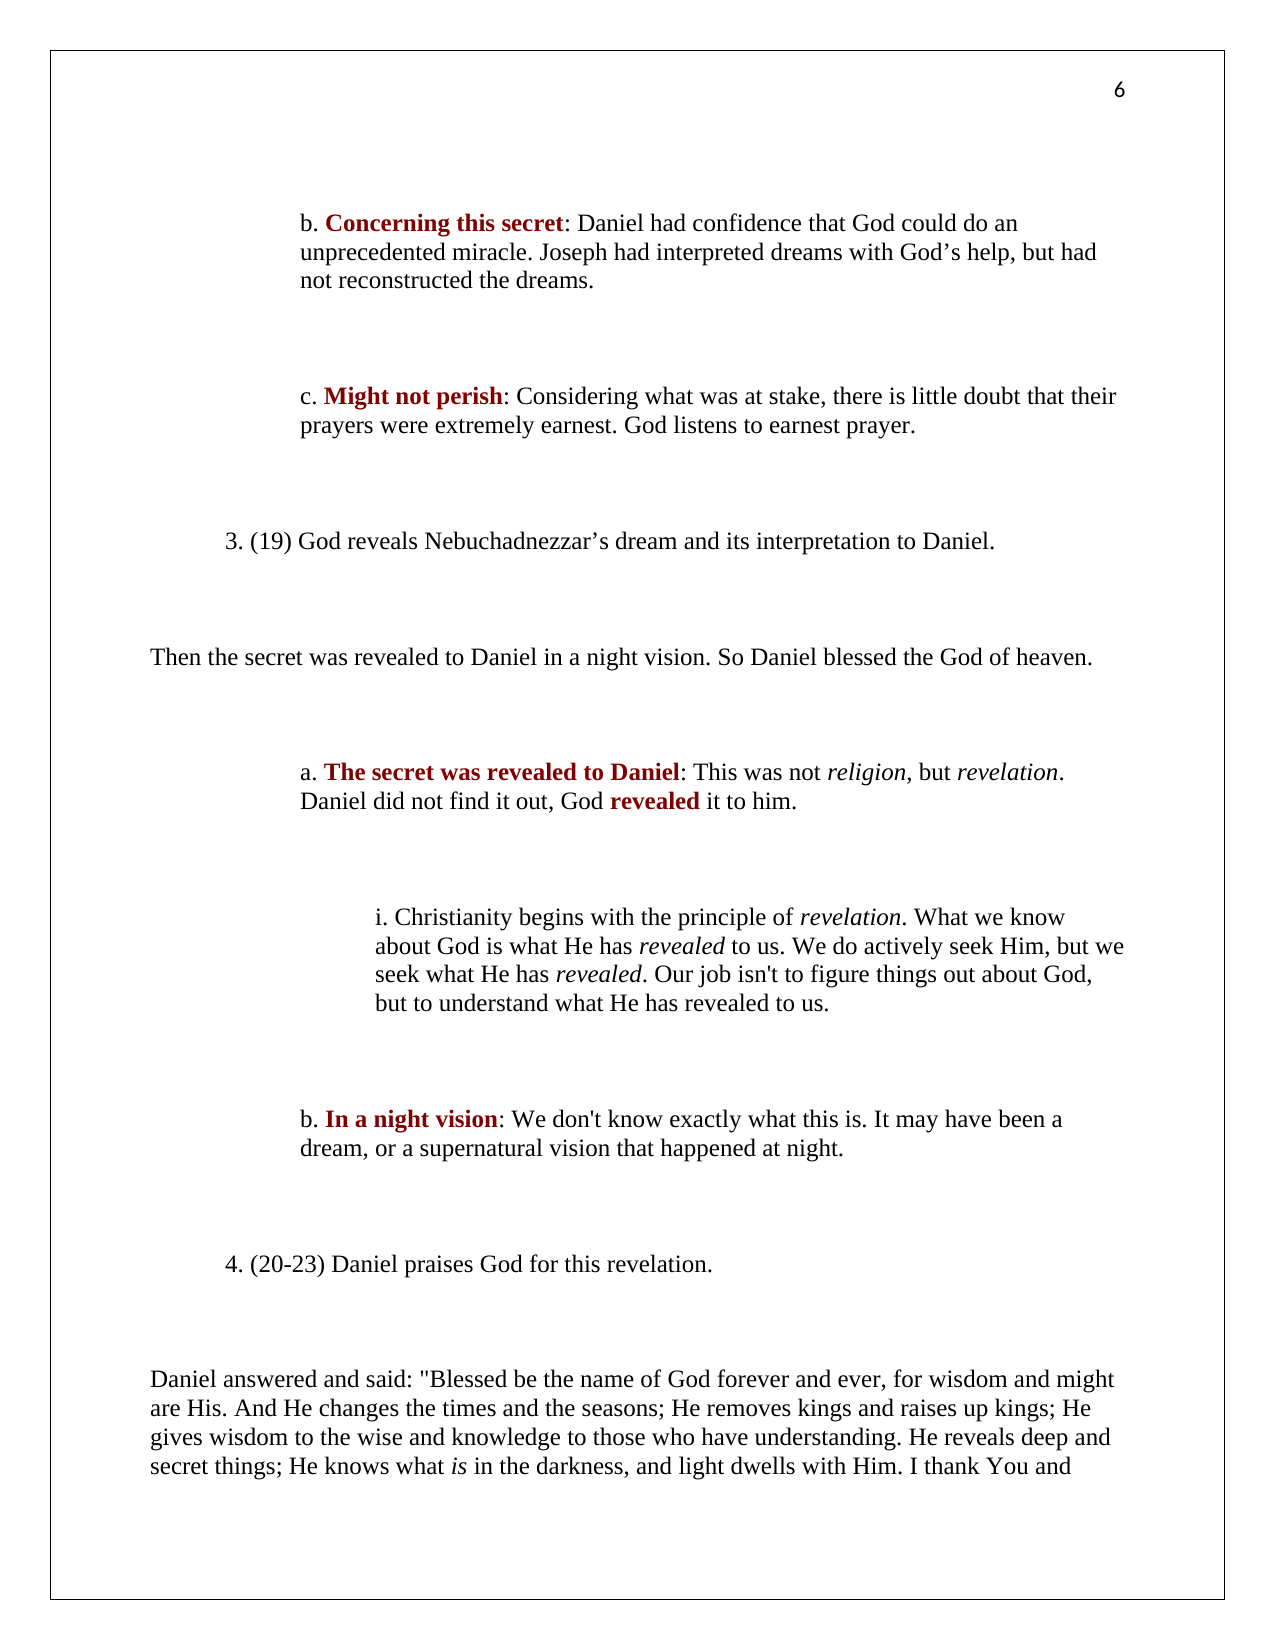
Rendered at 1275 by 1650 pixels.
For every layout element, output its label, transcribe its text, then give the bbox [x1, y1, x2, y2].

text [150, 1364, 1125, 1479]
text 3. (19) God reveals Nebuchadnezzar’s dream and its interpretation to Daniel. [225, 526, 1125, 554]
text Then the secret was revealed to Daniel in a night vision. So Daniel blessed the God of heaven. [150, 642, 1125, 670]
text b. Concerning this secret: Daniel had confidence that God could do an unprecedented miracle. Joseph had interpreted dreams with God’s help, but had not reconstructed the dreams. [300, 208, 1125, 294]
text a. The secret was revealed to Daniel: This was not religion, but revelation. Daniel did not find it out, God revealed it to him. [300, 757, 1125, 815]
text b. In a night vision: We don't know exactly what this is. It may have been a dream, or a supernatural vision that happened at night. [300, 1104, 1125, 1162]
text i. Christianity begins with the principle of revelation. What we know about God is what He has revealed to us. We do actively seek Him, but we seek what He has revealed. Our job isn't to figure things out about God, but to understand what He has revealed to us. [375, 902, 1125, 1017]
text 4. (20-23) Daniel praises God for this revelation. [225, 1249, 1125, 1277]
text c. Might not perish: Considering what was at stake, there is little doubt that their prayers were extremely earnest. God listens to earnest prayer. [300, 381, 1125, 439]
